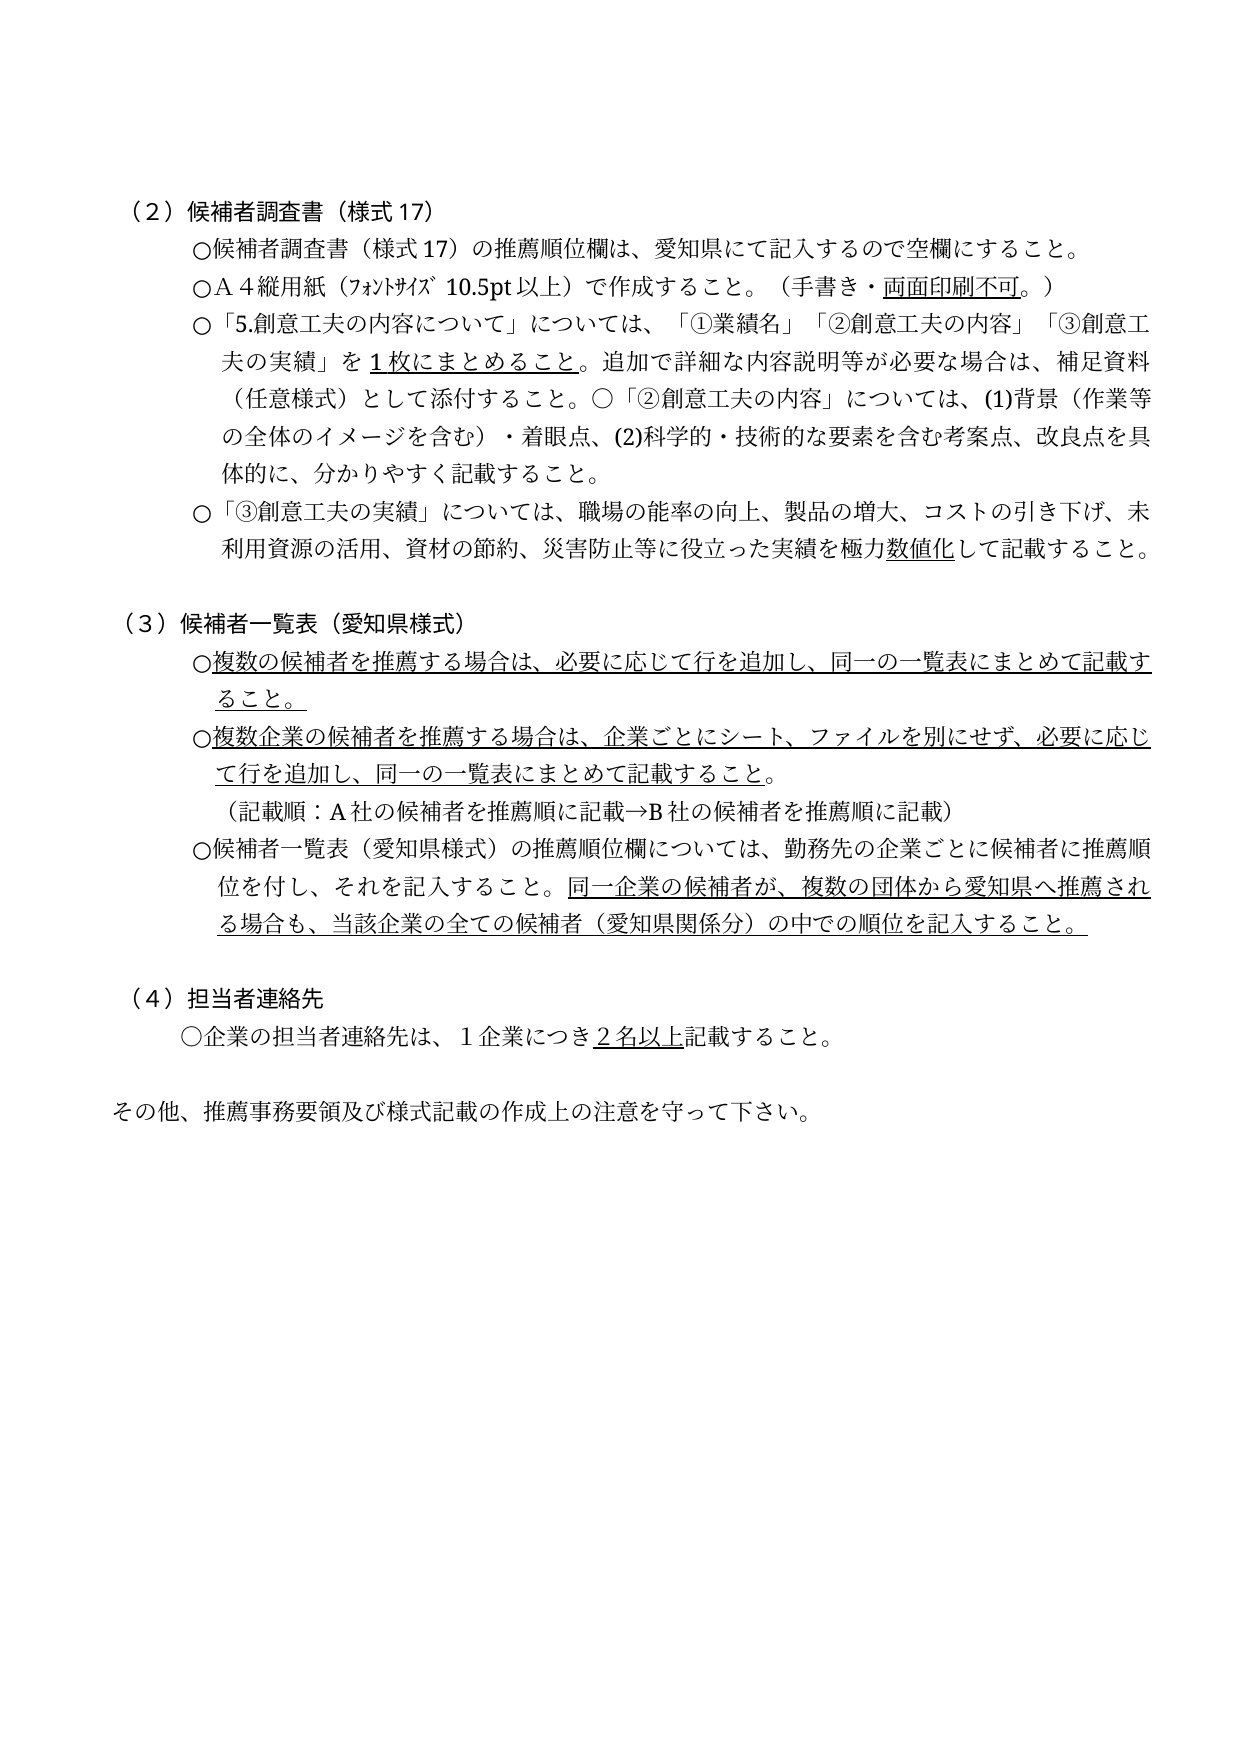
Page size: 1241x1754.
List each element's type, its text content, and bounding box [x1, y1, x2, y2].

text ○「5.創意工夫の内容について」については、「①業績名」「②創意工夫の内容」「③創意工夫の実績」を1枚にまとめること。追加で詳細な内容説明等が必要な場合は、補足資料（任意様式）として添付すること。○「②創意工夫の内容」については、(1)背景（作業等の全体のイメージを含む）・着眼点、(2)科学的・技術的な要素を含む考案点、改良点を具体的に、分かりやすく記載すること。 [192, 304, 1152, 492]
text ○複数企業の候補者を推薦する場合は、企業ごとにシート、ファイルを別にせず、必要に応じて行を追加し、同一の一覧表にまとめて記載すること。 [192, 717, 1152, 792]
text ○Ａ４縦用紙（ﾌｫﾝﾄｻｲｽﾞ10.5pt以上）で作成すること。（手書き・両面印刷不可。） [192, 267, 1152, 304]
text その他、推薦事務要領及び様式記載の作成上の注意を守って下さい。 [89, 1092, 1152, 1129]
text ○「③創意工夫の実績」については、職場の能率の向上、製品の増大、コストの引き下げ、未利用資源の活用、資材の節約、災害防止等に役立った実績を極力数値化して記載すること。 [192, 492, 1152, 567]
text （記載順：A社の候補者を推薦順に記載→B社の候補者を推薦順に記載） [192, 792, 1152, 829]
text （２）候補者調査書（様式17） [118, 192, 1152, 229]
text （３）候補者一覧表（愛知県様式） [112, 604, 1152, 642]
text ○複数の候補者を推薦する場合は、必要に応じて行を追加し、同一の一覧表にまとめて記載すること。 [192, 642, 1152, 717]
text ○候補者調査書（様式17）の推薦順位欄は、愛知県にて記入するので空欄にすること。 [192, 229, 1152, 267]
text ○候補者一覧表（愛知県様式）の推薦順位欄については、勤務先の企業ごとに候補者に推薦順位を付し、それを記入すること。同一企業の候補者が、複数の団体から愛知県へ推薦される場合も、当該企業の全ての候補者（愛知県関係分）の中での順位を記入すること。 [192, 829, 1152, 942]
text ○企業の担当者連絡先は、１企業につき２名以上記載すること。 [112, 1017, 1152, 1054]
text （４）担当者連絡先 [118, 979, 1152, 1017]
